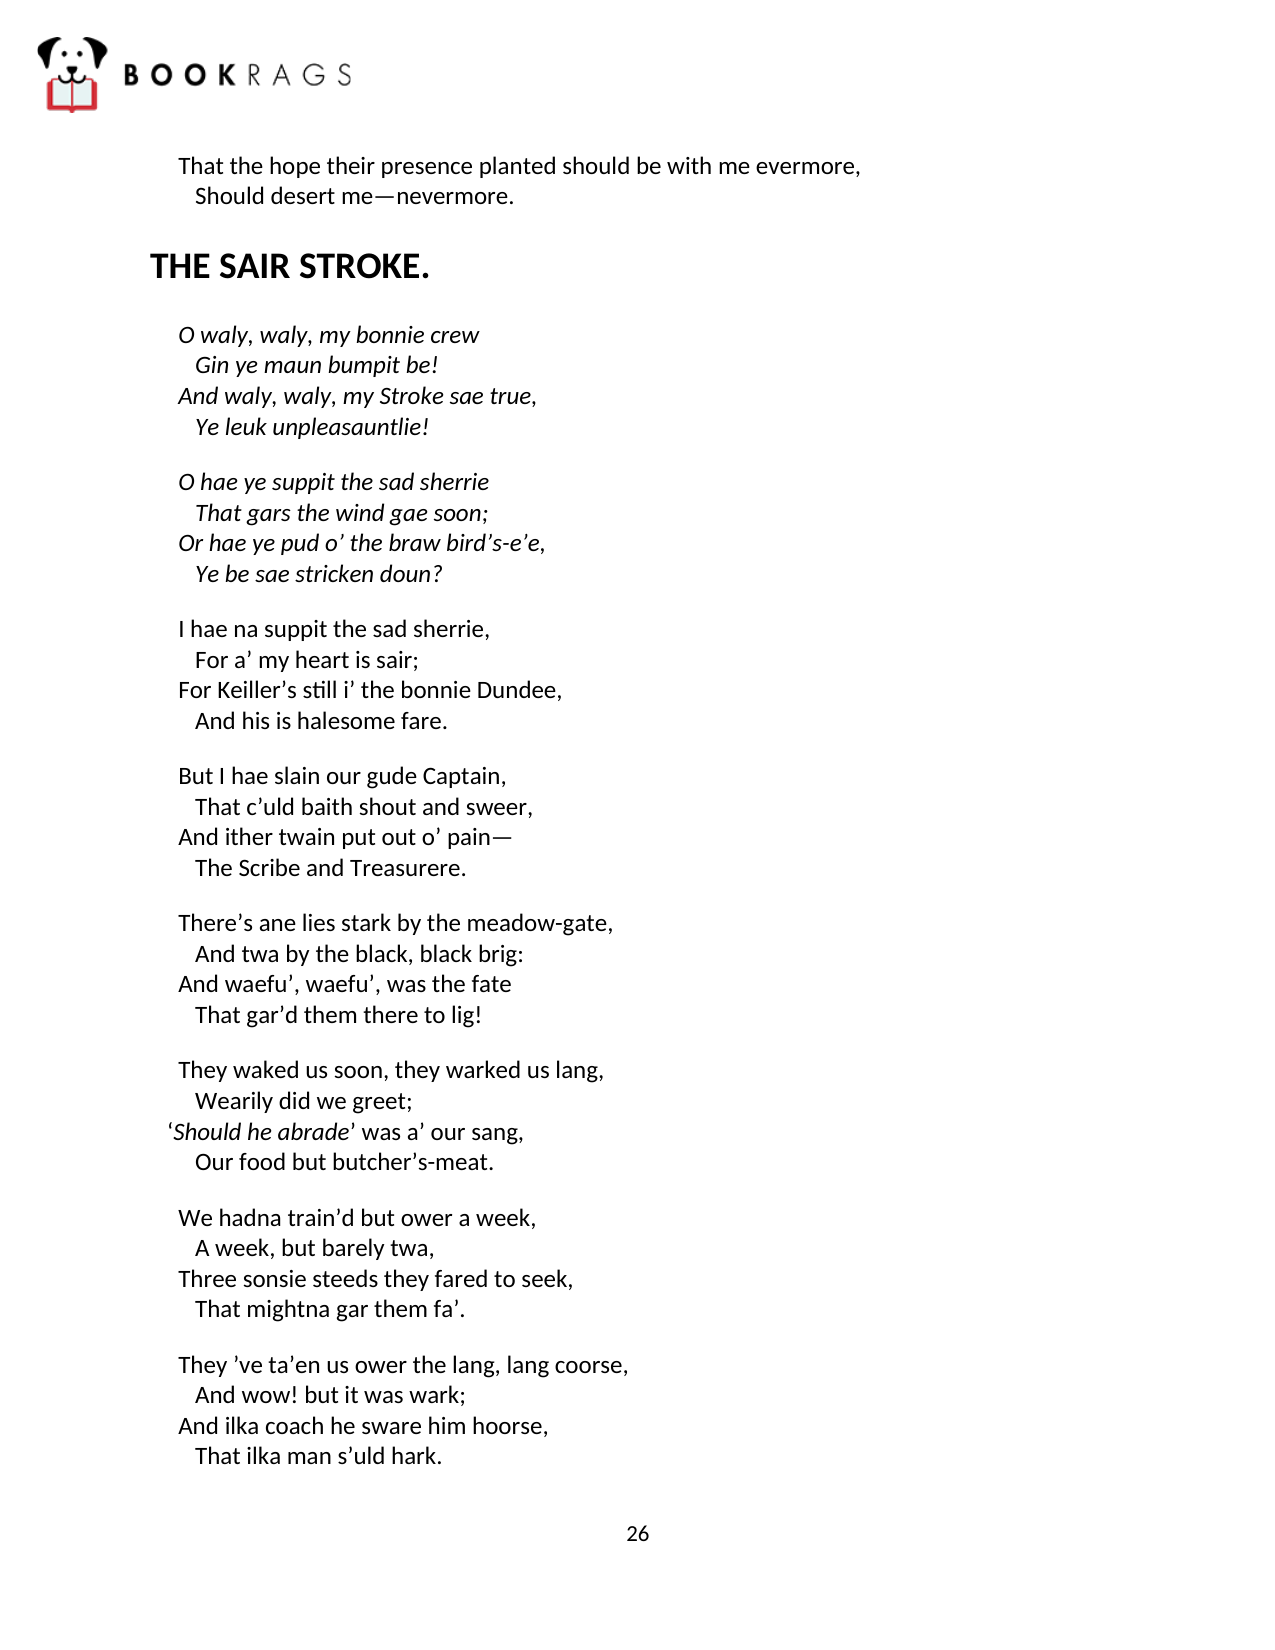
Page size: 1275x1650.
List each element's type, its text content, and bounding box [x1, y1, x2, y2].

text There’s ane lies stark by the meadow-gate, And twa by the black, black brig: And waefu’, waefu’, was the fate That gar’d them there to lig! [150, 907, 1125, 1029]
picture [37, 37, 351, 113]
text O waly, waly, my bonnie crew Gin ye maun bumpit be! And waly, waly, my Stroke sae true, Ye leuk unpleasauntlie! [150, 319, 1125, 441]
text O hae ye suppit the sad sherrie That gars the wind gae soon; Or hae ye pud o’ the braw bird’s-e’e, Ye be sae stricken doun? [150, 466, 1125, 588]
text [150, 150, 1125, 211]
text But I hae slain our gude Captain, That c’uld baith shout and sweer, And ither twain put out o’ pain—­ The Scribe and Treasurere. [150, 760, 1125, 882]
text We hadna train’d but ower a week, A week, but barely twa, Three sonsie steeds they fared to seek, That mightna gar them fa’. [150, 1202, 1125, 1324]
text They waked us soon, they warked us lang, Wearily did we greet; ‘Should he abrade’ was a’ our sang, Our food but butcher’s-meat. [150, 1054, 1125, 1177]
text I hae na suppit the sad sherrie, For a’ my heart is sair; For Keiller’s still i’ the bonnie Dundee, And his is halesome fare. [150, 613, 1125, 735]
text They ’ve ta’en us ower the lang, lang coorse, And wow! but it was wark; And ilka coach he sware him hoorse, That ilka man s’uld hark. [150, 1349, 1125, 1471]
text THE SAIR STROKE. [150, 242, 1125, 288]
